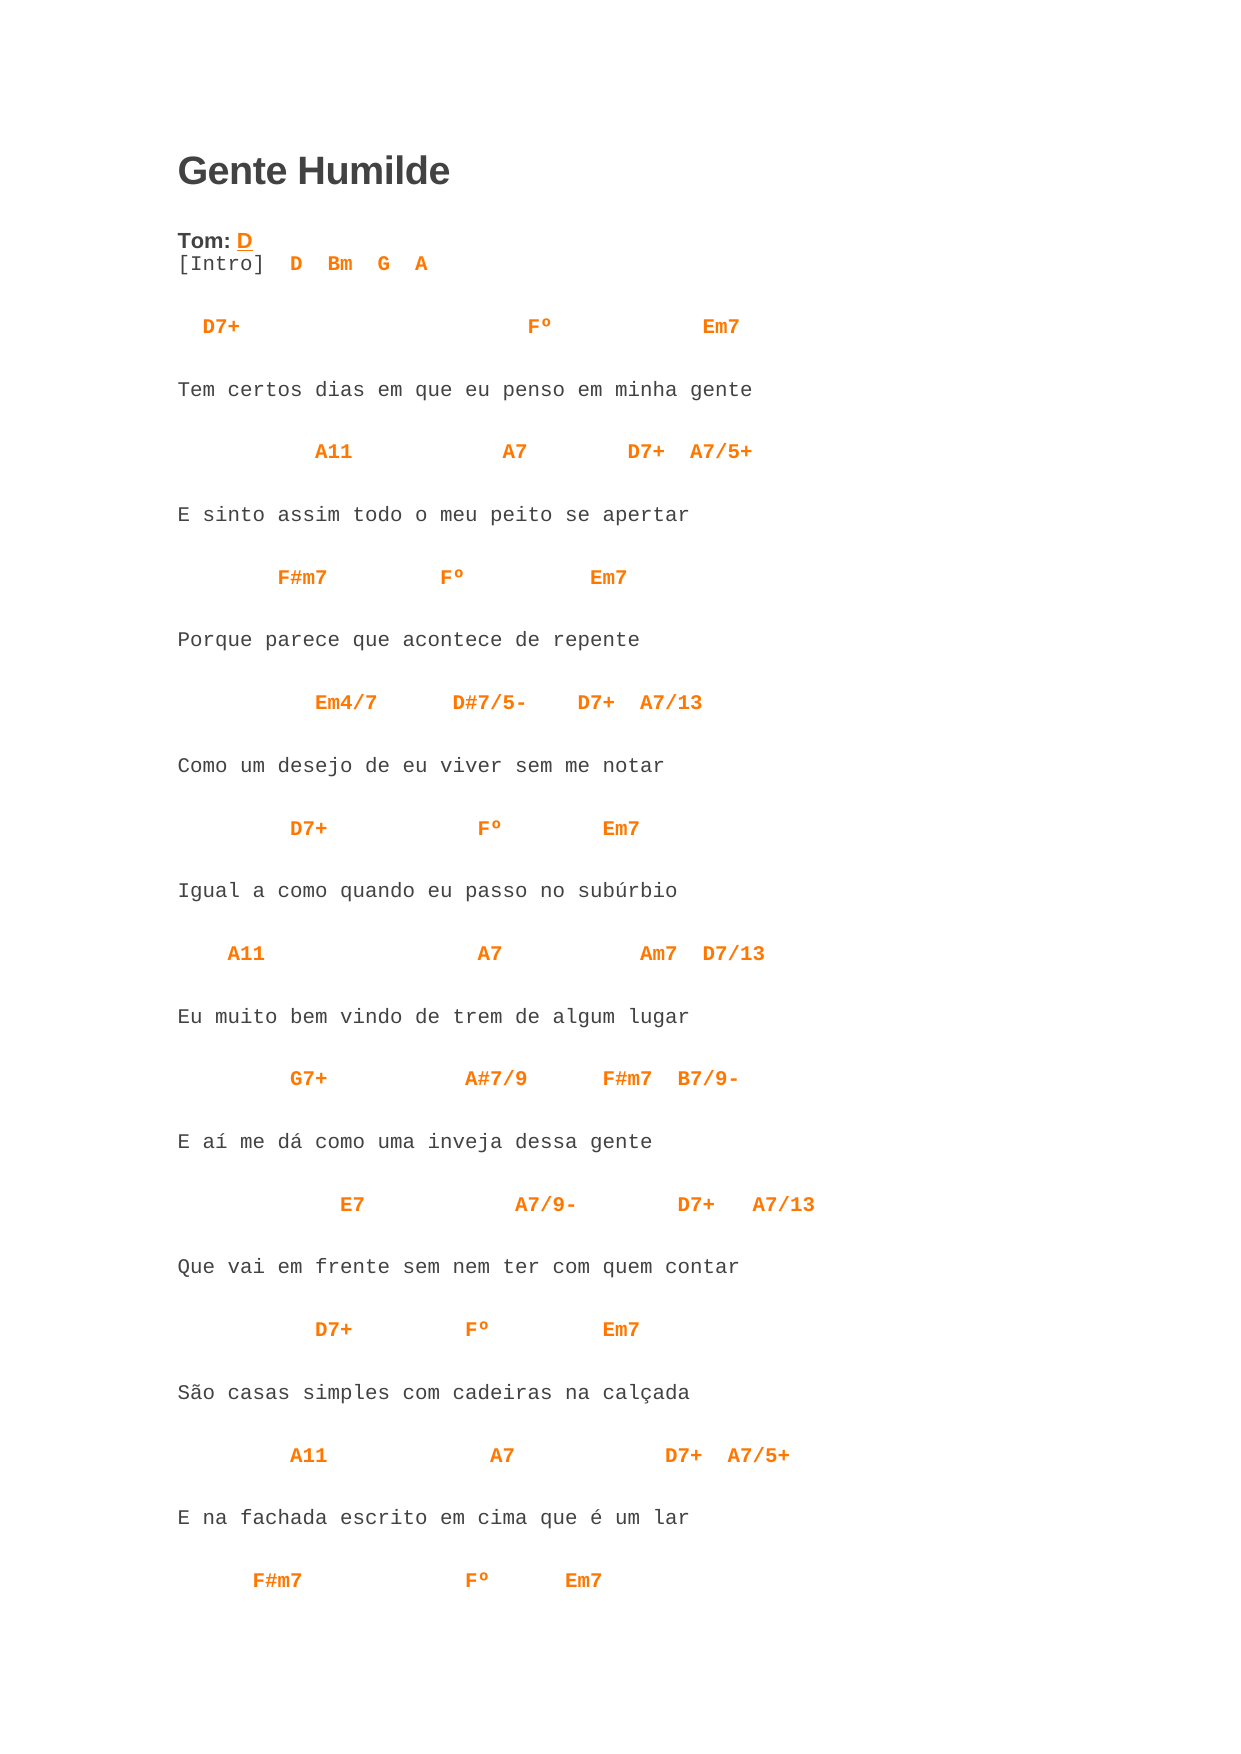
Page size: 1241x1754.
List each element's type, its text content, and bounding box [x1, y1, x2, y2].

text D7+ Fº Em7 [177, 316, 1063, 339]
text D7+ Fº Em7 [177, 1319, 1063, 1343]
text E7 A7/9- D7+ A7/13 [177, 1194, 1063, 1217]
text F#m7 Fº Em7 [177, 1570, 1063, 1594]
text Que vai em frente sem nem ter com quem contar [177, 1257, 1063, 1280]
text A11 A7 D7+ A7/5+ [177, 441, 1063, 465]
text E na fachada escrito em cima que é um lar [177, 1507, 1063, 1531]
text E sinto assim todo o meu peito se apertar [177, 504, 1063, 528]
text A11 A7 Am7 D7/13 [177, 943, 1063, 967]
text [Intro] D Bm G A [177, 253, 1063, 277]
text F#m7 Fº Em7 [177, 567, 1063, 590]
text São casas simples com cadeiras na calçada [177, 1382, 1063, 1406]
text G7+ A#7/9 F#m7 B7/9- [177, 1068, 1063, 1092]
text Em4/7 D#7/5- D7+ A7/13 [177, 692, 1063, 716]
text E aí me dá como uma inveja dessa gente [177, 1131, 1063, 1155]
text Igual a como quando eu passo no subúrbio [177, 880, 1063, 904]
text D7+ Fº Em7 [177, 818, 1063, 841]
text Porque parece que acontece de repente [177, 629, 1063, 653]
text Como um desejo de eu viver sem me notar [177, 755, 1063, 778]
text Tem certos dias em que eu penso em minha gente [177, 379, 1063, 402]
text Tom: D [177, 228, 1063, 253]
text Gente Humilde [177, 148, 1063, 193]
text Eu muito bem vindo de trem de algum lugar [177, 1006, 1063, 1029]
text A11 A7 D7+ A7/5+ [177, 1445, 1063, 1468]
